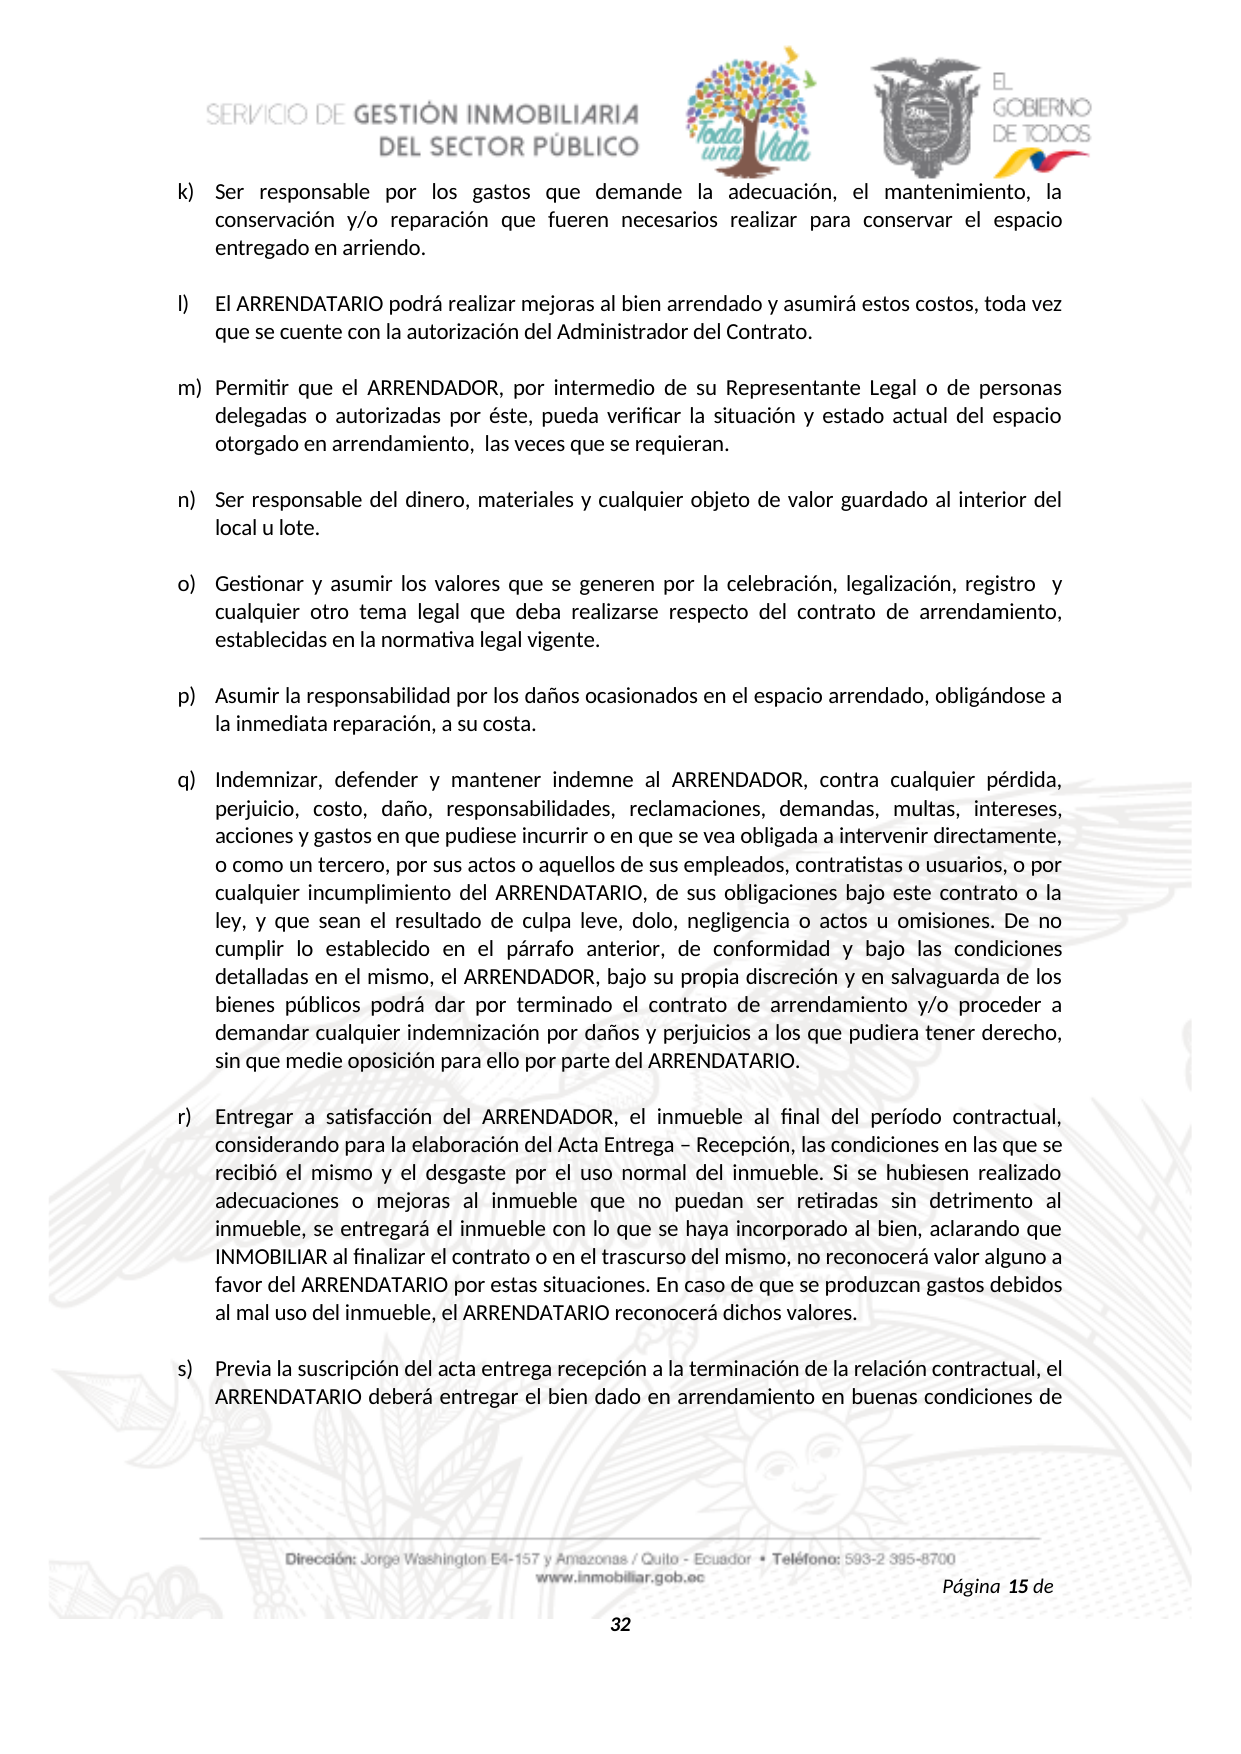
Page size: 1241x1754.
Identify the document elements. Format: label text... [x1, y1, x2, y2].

list Asumir la responsabilidad por los daños ocasionados en el espacio arrendado, obligándose a la inmediata reparación, a su costa. [177, 682, 1063, 738]
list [177, 1354, 1063, 1410]
list Indemnizar, defender y mantener indemne al ARRENDADOR, contra cualquier pérdida, perjuicio, costo, daño, responsabilidades, reclamaciones, demandas, multas, intereses, acciones y gastos en que pudiese incurrir o en que se vea obligada a intervenir directamente, o como un tercero, por sus actos o aquellos de sus empleados, contratistas o usuarios, o por cualquier incumplimiento del ARRENDATARIO, de sus obligaciones bajo este contrato o la ley, y que sean el resultado de culpa leve, dolo, negligencia o actos u omisiones. De no cumplir lo establecido en el párrafo anterior, de conformidad y bajo las condiciones detalladas en el mismo, el ARRENDADOR, bajo su propia discreción y en salvaguarda de los bienes públicos podrá dar por terminado el contrato de arrendamiento y/o proceder a demandar cualquier indemnización por daños y perjuicios a los que pudiera tener derecho, sin que medie oposición para ello por parte del ARRENDATARIO. [177, 766, 1063, 1074]
list Gestionar y asumir los valores que se generen por la celebración, legalización, registro y cualquier otro tema legal que deba realizarse respecto del contrato de arrendamiento, establecidas en la normativa legal vigente. [177, 569, 1063, 653]
list Permitir que el ARRENDADOR, por intermedio de su Representante Legal o de personas delegadas o autorizadas por éste, pueda verificar la situación y estado actual del espacio otorgado en arrendamiento, las veces que se requieran. [177, 373, 1063, 457]
picture [48, 0, 1192, 1619]
list Ser responsable del dinero, materiales y cualquier objeto de valor guardado al interior del local u lote. [177, 485, 1063, 541]
list Ser responsable por los gastos que demande la adecuación, el mantenimiento, la conservación y/o reparación que fueren necesarios realizar para conservar el espacio entregado en arriendo. [177, 177, 1063, 261]
list El ARRENDATARIO podrá realizar mejoras al bien arrendado y asumirá estos costos, toda vez que se cuente con la autorización del Administrador del Contrato. [177, 289, 1063, 345]
list Entregar a satisfacción del ARRENDADOR, el inmueble al final del período contractual, considerando para la elaboración del Acta Entrega – Recepción, las condiciones en las que se recibió el mismo y el desgaste por el uso normal del inmueble. Si se hubiesen realizado adecuaciones o mejoras al inmueble que no puedan ser retiradas sin detrimento al inmueble, se entregará el inmueble con lo que se haya incorporado al bien, aclarando que INMOBILIAR al finalizar el contrato o en el trascurso del mismo, no reconocerá valor alguno a favor del ARRENDATARIO por estas situaciones. En caso de que se produzcan gastos debidos al mal uso del inmueble, el ARRENDATARIO reconocerá dichos valores. [177, 1102, 1063, 1326]
